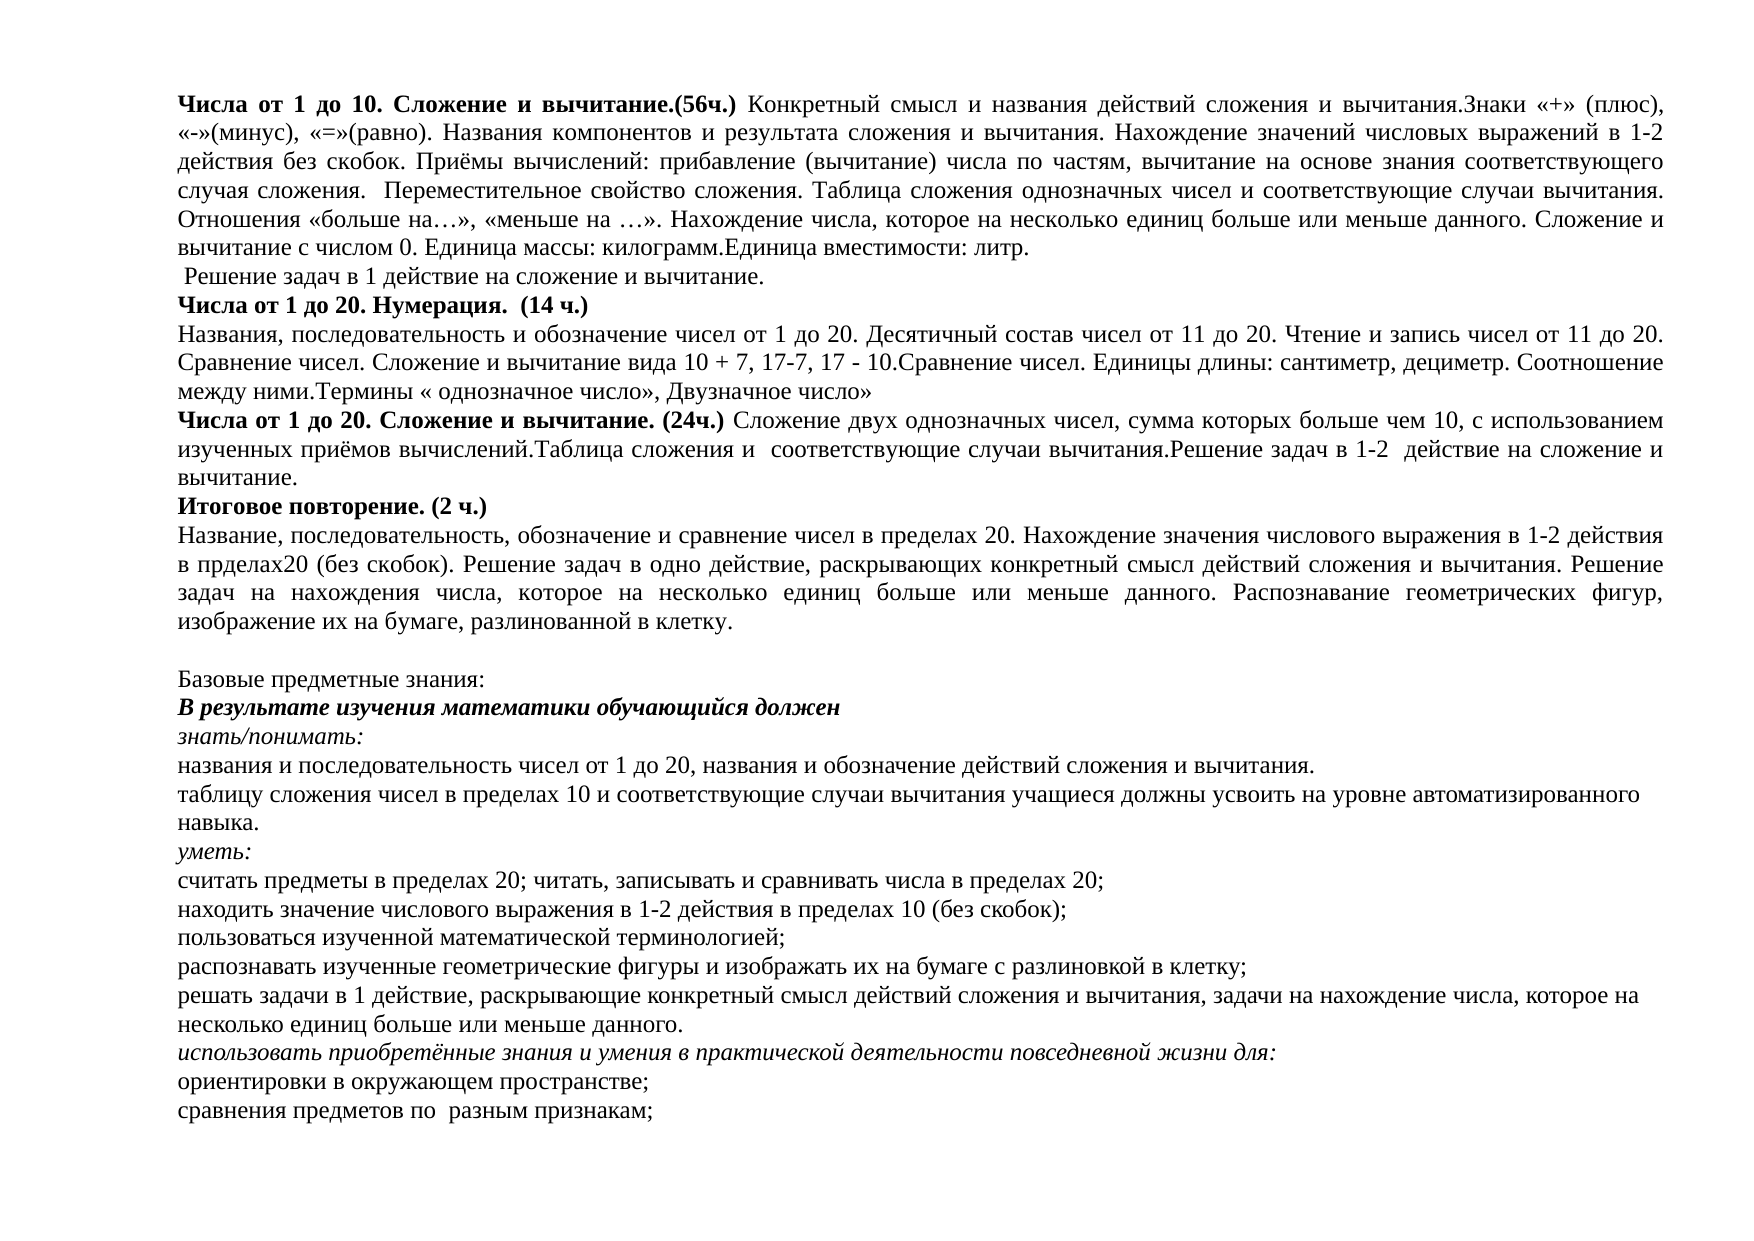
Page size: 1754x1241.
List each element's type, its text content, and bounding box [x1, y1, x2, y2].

text пользоваться изученной математической терминологией; [177, 922, 1665, 951]
text Числа от 1 до 20. Сложение и вычитание. (24ч.) Сложение двух однозначных чисел, сумма которых больше чем 10, с использованием изученных приёмов вычислений.Таблица сложения и соответствующие случаи вычитания.Решение задач в 1-2 действие на сложение и вычитание. [177, 405, 1665, 491]
text В результате изучения математики обучающийся должен [177, 692, 1665, 721]
text Числа от 1 до 20. Нумерация. (14 ч.) [177, 290, 1665, 319]
text Название, последовательность, обозначение и сравнение чисел в пределах 20. Нахождение значения числового выражения в 1-2 действия в прделах20 (без скобок). Решение задач в одно действие, раскрывающих конкретный смысл действий сложения и вычитания. Решение задач на нахождения числа, которое на несколько единиц больше или меньше данного. Распознавание геометрических фигур, изображение их на бумаге, разлинованной в клетку. [177, 520, 1665, 635]
text решать задачи в 1 действие, раскрывающие конкретный смысл действий сложения и вычитания, задачи на нахождение числа, которое на несколько единиц больше или меньше данного. [177, 980, 1665, 1037]
text таблицу сложения чисел в пределах 10 и соответствующие случаи вычитания учащиеся должны усвоить на уровне автоматизированного навыка. [177, 779, 1665, 836]
text распознавать изученные геометрические фигуры и изображать их на бумаге с разлиновкой в клетку; [177, 951, 1665, 980]
text уметь: [177, 836, 1665, 865]
text Решение задач в 1 действие на сложение и вычитание. [177, 261, 1665, 290]
text сравнения предметов по разным признакам; [177, 1095, 1665, 1124]
text находить значение числового выражения в 1-2 действия в пределах 10 (без скобок); [177, 894, 1665, 922]
text считать предметы в пределах 20; читать, записывать и сравнивать числа в пределах 20; [177, 865, 1665, 894]
text названия и последовательность чисел от 1 до 20, названия и обозначение действий сложения и вычитания. [177, 750, 1665, 779]
text знать/понимать: [177, 721, 1665, 750]
text Базовые предметные знания: [177, 664, 1665, 692]
text Числа от 1 до 10. Сложение и вычитание.(56ч.) Конкретный смысл и названия действий сложения и вычитания.Знаки «+» (плюс), «-»(минус), «=»(равно). Названия компонентов и результата сложения и вычитания. Нахождение значений числовых выражений в 1-2 действия без скобок. Приёмы вычислений: прибавление (вычитание) числа по частям, вычитание на основе знания соответствующего случая сложения. Переместительное свойство сложения. Таблица сложения однозначных чисел и соответствующие случаи вычитания. Отношения «больше на…», «меньше на …». Нахождение числа, которое на несколько единиц больше или меньше данного. Сложение и вычитание с числом 0. Единица массы: килограмм.Единица вместимости: литр. [177, 89, 1665, 261]
text Названия, последовательность и обозначение чисел от 1 до 20. Десятичный состав чисел от 11 до 20. Чтение и запись чисел от 11 до 20. Сравнение чисел. Сложение и вычитание вида 10 + 7, 17-7, 17 - 10.Сравнение чисел. Единицы длины: сантиметр, дециметр. Соотношение между ними.Термины « однозначное число», Двузначное число» [177, 319, 1665, 405]
text использовать приобретённые знания и умения в практической деятельности повседневной жизни для: [177, 1037, 1665, 1066]
text Итоговое повторение. (2 ч.) [177, 491, 1665, 520]
text ориентировки в окружающем пространстве; [177, 1066, 1665, 1095]
